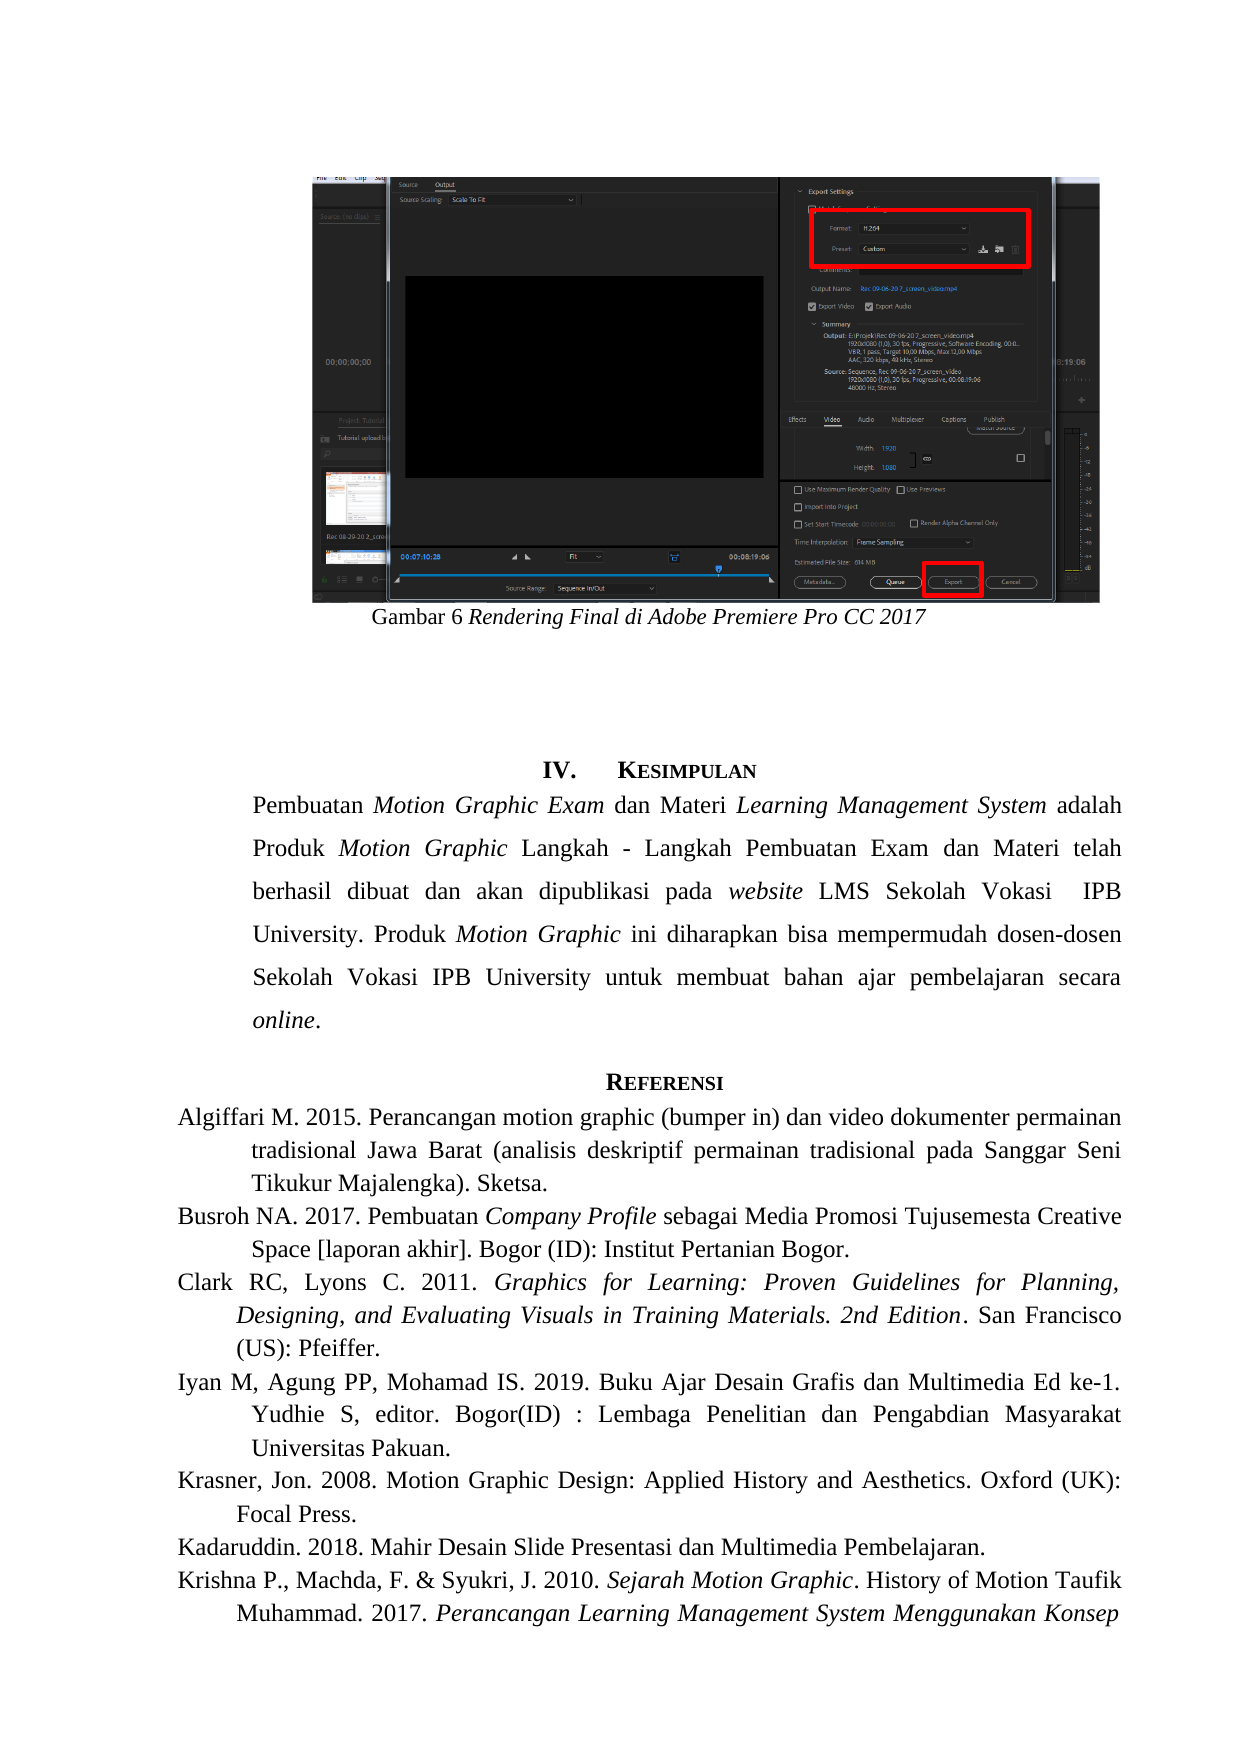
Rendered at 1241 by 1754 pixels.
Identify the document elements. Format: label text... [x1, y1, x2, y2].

text Kadaruddin. 2018. Mahir Desain Slide Presentasi dan Multimedia Pembelajaran. [177, 1532, 1122, 1560]
subtitle Kesimpulan [177, 755, 1122, 784]
text Krasner, Jon. 2008. Motion Graphic Design: Applied History and Aesthetics. Oxford (UK): Focal Press. [177, 1466, 1122, 1527]
text Iyan M, Agung PP, Mohamad IS. 2019. Buku Ajar Desain Grafis dan Multimedia Ed ke-1. Yudhie S, editor. Bogor(ID) : Lembaga Penelitian dan Pengabdian Masyarakat Universitas Pakuan. [177, 1367, 1122, 1461]
list Pembuatan Motion Graphic Exam dan Materi Learning Management System adalah Produk Motion Graphic Langkah - Langkah Pembuatan Exam dan Materi telah berhasil dibuat dan akan dipublikasi pada website LMS Sekolah Vokasi IPB University. Produk Motion Graphic ini diharapkan bisa mempermudah dosen-dosen Sekolah Vokasi IPB University untuk membuat bahan ajar pembelajaran secara online. [252, 790, 1122, 1034]
text Algiffari M. 2015. Perancangan motion graphic (bumper in) dan video dokumenter permainan tradisional Jawa Barat (analisis deskriptif permainan tradisional pada Sanggar Seni Tikukur Majalengka). Sketsa. [177, 1102, 1122, 1197]
subtitle Referensi [207, 1067, 1122, 1096]
picture [312, 177, 1100, 603]
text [177, 1565, 1122, 1626]
list Busroh NA. 2017. Pembuatan Company Profile sebagai Media Promosi Tujusemesta Creative Space [laporan akhir]. Bogor (ID): Institut Pertanian Bogor. [177, 1201, 1122, 1263]
text Clark RC, Lyons C. 2011. Graphics for Learning: Proven Guidelines for Planning, Designing, and Evaluating Visuals in Training Materials. 2nd Edition. San Francisco (US): Pfeiffer. [177, 1267, 1122, 1362]
text Gambar 6 Rendering Final di Adobe Premiere Pro CC 2017 [177, 603, 1122, 629]
